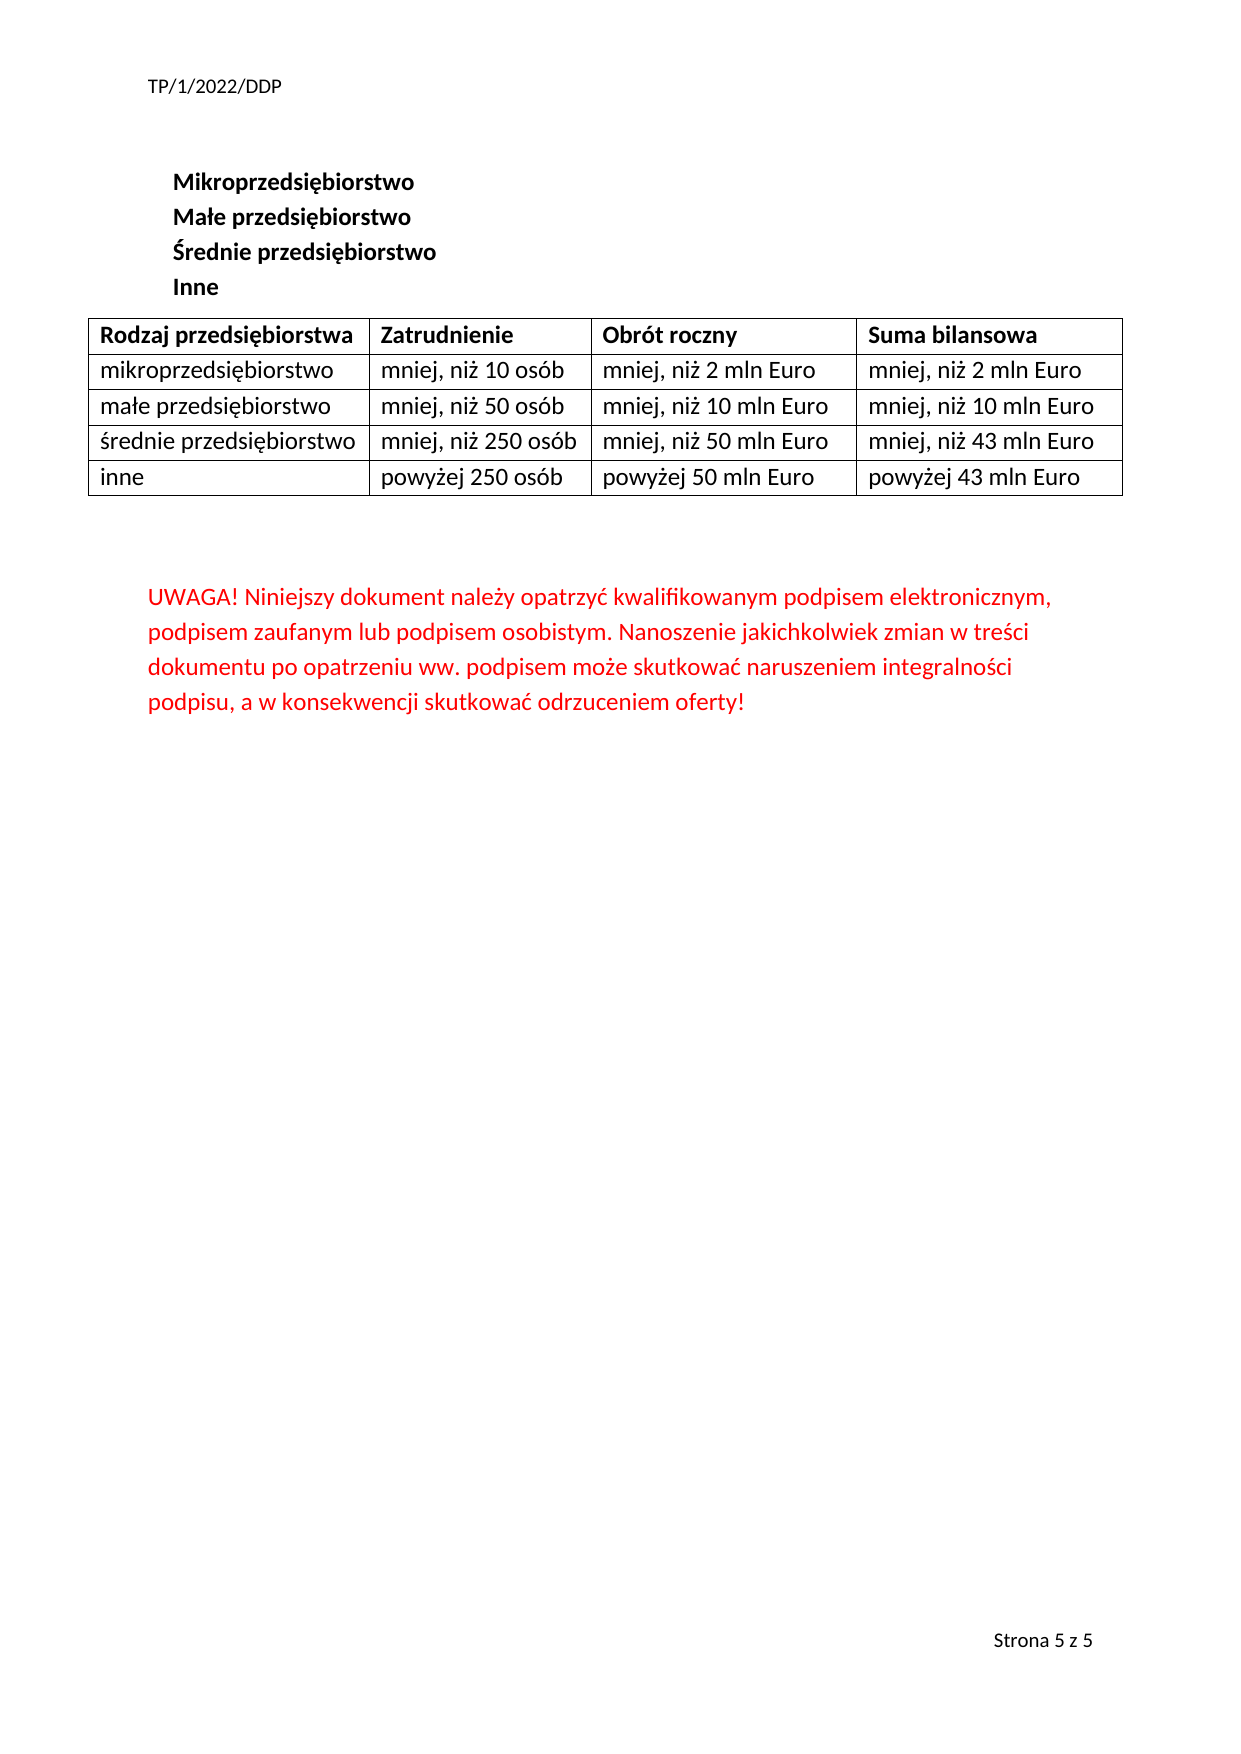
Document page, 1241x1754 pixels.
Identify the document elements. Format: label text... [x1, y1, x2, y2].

table_cell mniej, niż 2 mln Euro [592, 355, 856, 389]
text Inne [148, 271, 1093, 301]
table_cell inne [89, 461, 369, 495]
text Mikroprzedsiębiorstwo [148, 166, 1093, 196]
table_cell mniej, niż 50 mln Euro [592, 426, 856, 460]
table_cell małe przedsiębiorstwo [89, 390, 369, 424]
table_cell mniej, niż 43 mln Euro [857, 426, 1122, 460]
table_cell powyżej 250 osób [370, 461, 591, 495]
table_cell mniej, niż 10 osób [370, 355, 591, 389]
table_cell mniej, niż 50 osób [370, 390, 591, 424]
table_cell mikroprzedsiębiorstwo [89, 355, 369, 389]
text Średnie przedsiębiorstwo [148, 236, 1093, 266]
table_header Suma bilansowa [857, 319, 1122, 354]
table_header Zatrudnienie [370, 319, 591, 354]
text Małe przedsiębiorstwo [148, 201, 1093, 231]
table_cell powyżej 43 mln Euro [857, 461, 1122, 495]
table_cell mniej, niż 2 mln Euro [857, 355, 1122, 389]
table_cell powyżej 50 mln Euro [592, 461, 856, 495]
table_header Rodzaj przedsiębiorstwa [89, 319, 369, 354]
text UWAGA! Niniejszy dokument należy opatrzyć kwalifikowanym podpisem elektronicznym, podpisem zaufanym lub podpisem osobistym. Nanoszenie jakichkolwiek zmian w treści dokumentu po opatrzeniu ww. podpisem może skutkować naruszeniem integralności podpisu, a w konsekwencji skutkować odrzuceniem oferty! [148, 581, 1093, 717]
table_cell mniej, niż 10 mln Euro [857, 390, 1122, 424]
table_header Obrót roczny [592, 319, 856, 354]
table_cell mniej, niż 250 osób [370, 426, 591, 460]
table_cell średnie przedsiębiorstwo [89, 426, 369, 460]
table_cell mniej, niż 10 mln Euro [592, 390, 856, 424]
